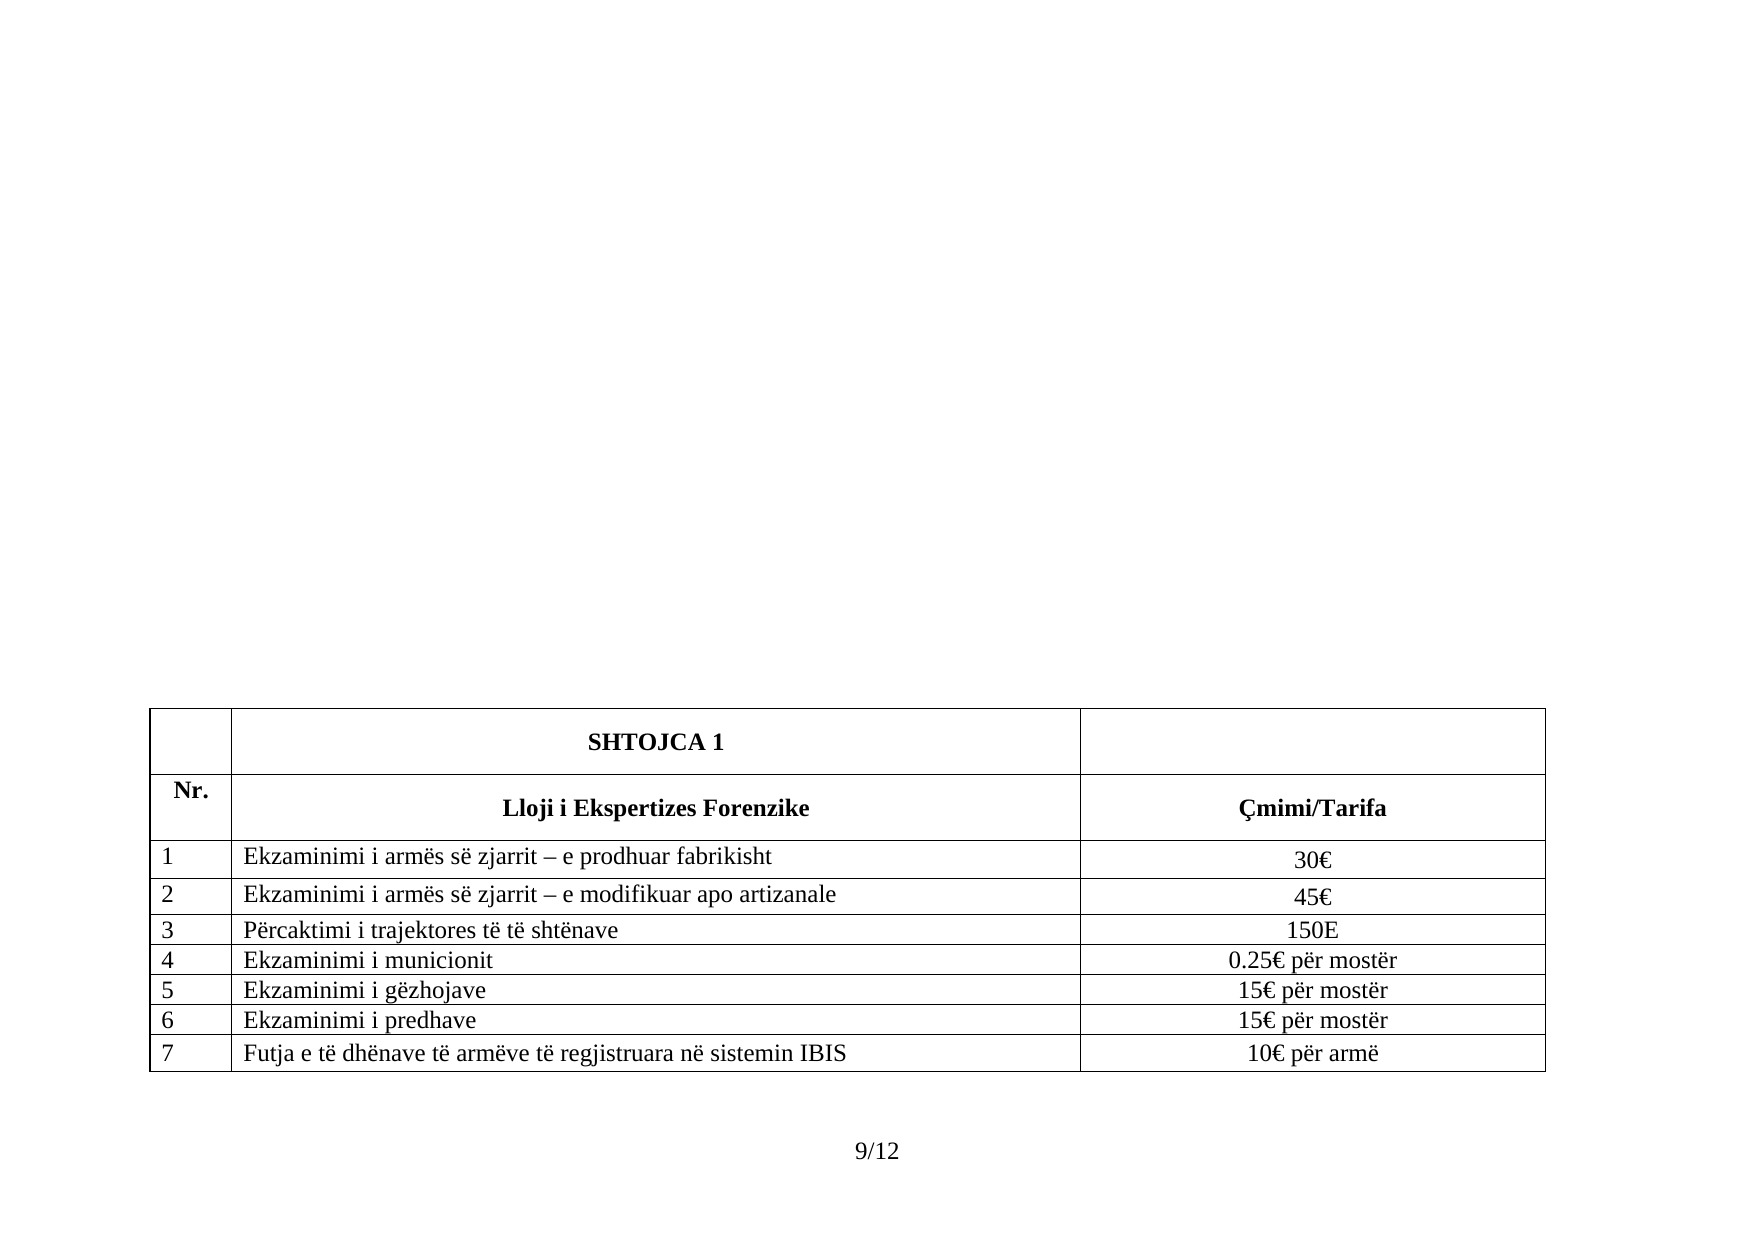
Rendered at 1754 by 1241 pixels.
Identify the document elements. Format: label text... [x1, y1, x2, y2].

table_cell 3 [151, 915, 231, 944]
table_cell 30€ [1081, 841, 1545, 878]
table_cell 45€ [1081, 879, 1545, 914]
table_cell Ekzaminimi i gëzhojave [232, 975, 1080, 1004]
table_cell 6 [151, 1005, 231, 1033]
table_header SHTOJCA 1 [232, 709, 1080, 774]
table_cell Çmimi/Tarifa [1081, 775, 1545, 840]
table_cell 150E [1081, 915, 1545, 944]
table_cell 5 [151, 975, 231, 1004]
table_cell 15€ për mostër [1081, 1005, 1545, 1033]
table_cell Lloji i Ekspertizes Forenzike [232, 775, 1080, 840]
table_cell 0.25€ për mostër [1081, 945, 1545, 974]
table_cell 10€ për armë [1081, 1035, 1545, 1071]
table_cell Ekzaminimi i armës së zjarrit – e modifikuar apo artizanale [232, 879, 1080, 914]
table_cell Ekzaminimi i armës së zjarrit – e prodhuar fabrikisht [232, 841, 1080, 878]
table_cell 7 [151, 1035, 231, 1071]
table_cell 4 [151, 945, 231, 974]
table_cell 15€ për mostër [1081, 975, 1545, 1004]
table_cell Futja e të dhënave të armëve të regjistruara në sistemin IBIS [232, 1035, 1080, 1071]
table_cell 1 [151, 841, 231, 878]
table_cell Ekzaminimi i municionit [232, 945, 1080, 974]
table_header [151, 709, 231, 774]
table_cell Ekzaminimi i predhave [232, 1005, 1080, 1033]
table_cell 2 [151, 879, 231, 914]
table_cell Nr. [151, 775, 231, 840]
table_cell Përcaktimi i trajektores të të shtënave [232, 915, 1080, 944]
table_header [1081, 709, 1545, 774]
